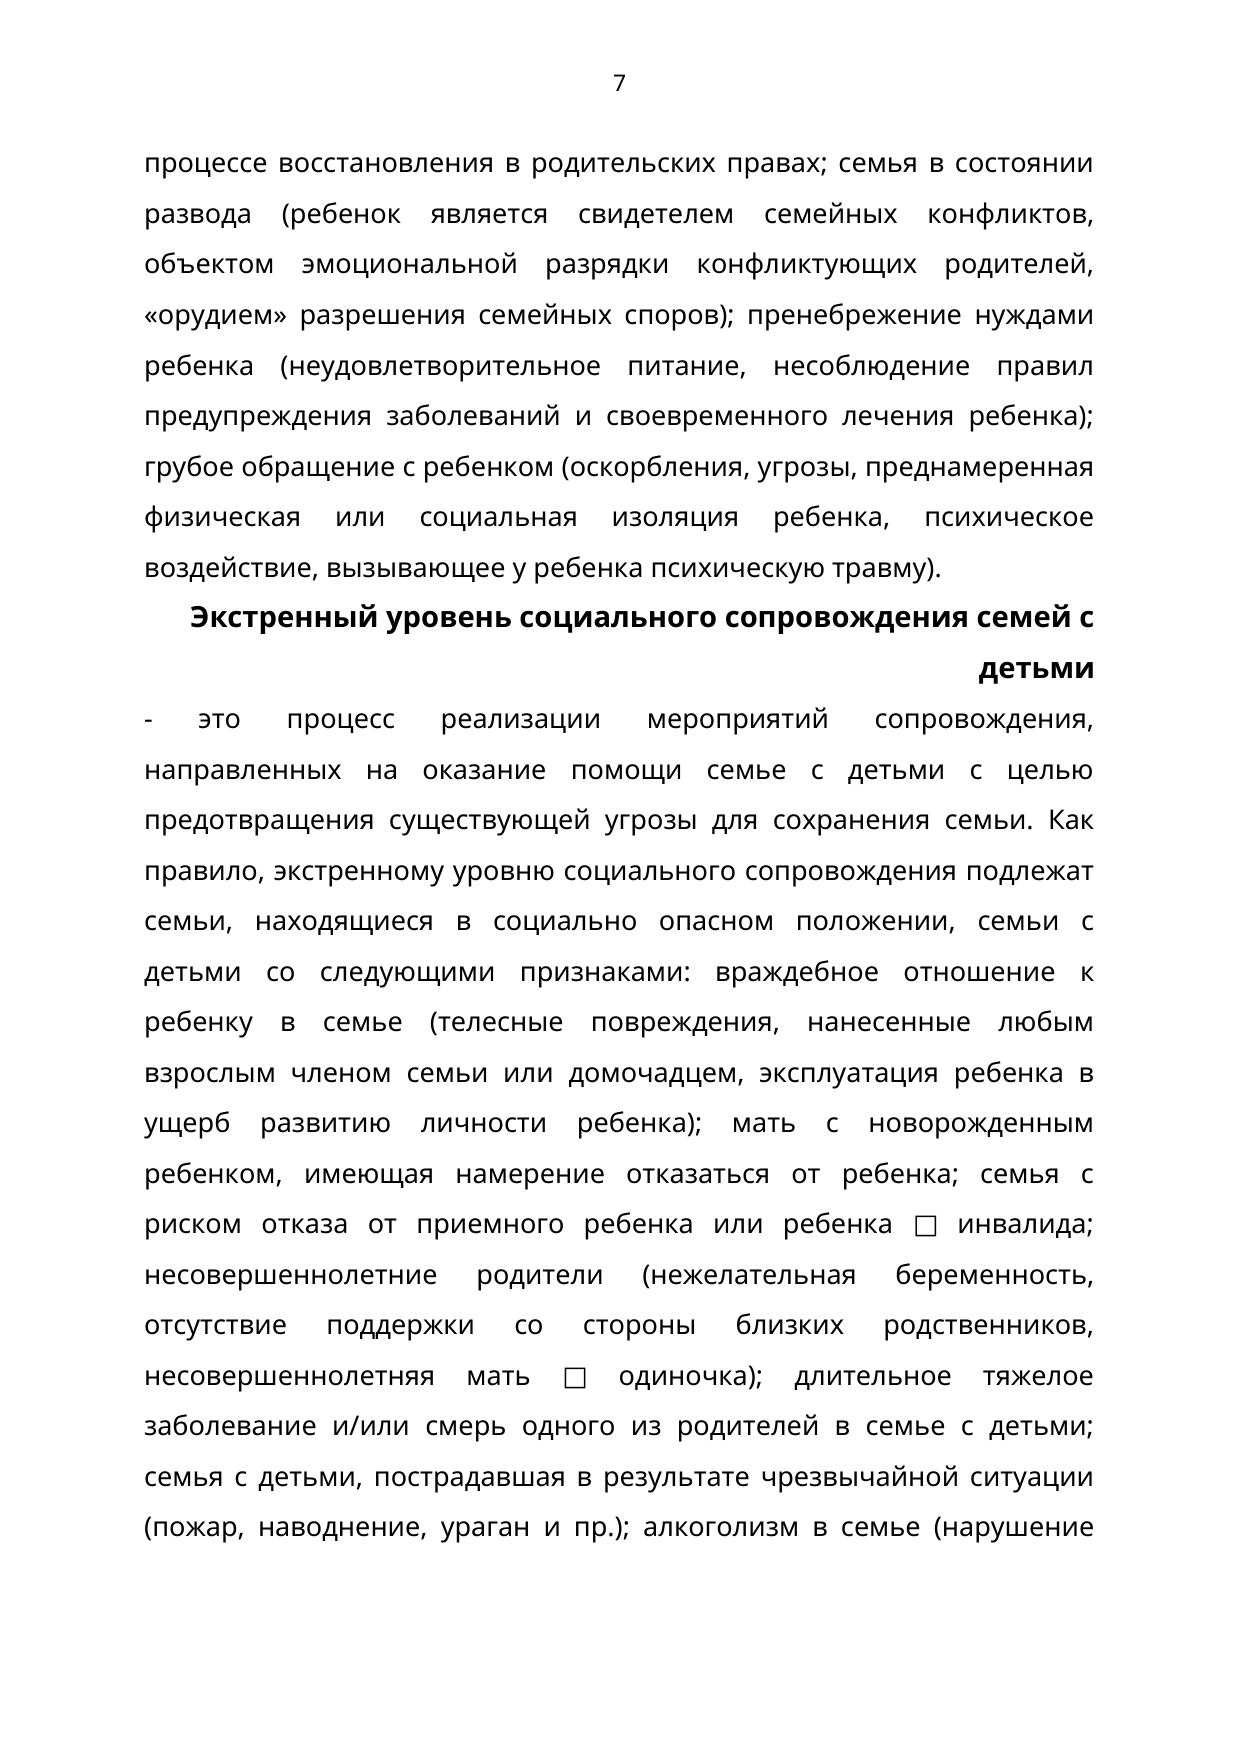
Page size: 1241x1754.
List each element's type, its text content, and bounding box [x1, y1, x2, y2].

text процессе восстановления в родительских правах; семья в состоянии развода (ребенок является свидетелем семейных конфликтов, объектом эмоциональной разрядки конфликтующих родителей, «орудием» разрешения семейных споров); пренебрежение нуждами ребенка (неудовлетворительное питание, несоблюдение правил предупреждения заболеваний и своевременного лечения ребенка); грубое обращение с ребенком (оскорбления, угрозы, преднамеренная физическая или социальная изоляция ребенка, психическое воздействие, вызывающее у ребенка психическую травму). [144, 132, 1095, 587]
text 7 [613, 73, 626, 96]
text Экстренный уровень социального сопровождения семей с детьми [144, 587, 1095, 688]
text - это процесс реализации мероприятий сопровождения, направленных на оказание помощи семье с детьми с целью предотвращения существующей угрозы для сохранения семьи. Как правило, экстренному уровню социального сопровождения подлежат семьи, находящиеся в социально опасном положении, семьи с детьми со следующими признаками: враждебное отношение к ребенку в семье (телесные повреждения, нанесенные любым взрослым членом семьи или домочадцем, эксплуатация ребенка в ущерб развитию личности ребенка); мать с новорожденным ребенком, имеющая намерение отказаться от ребенка; семья с риском отказа от приемного ребенка или ребенка □ инвалида; несовершеннолетние родители (нежелательная беременность, отсутствие поддержки со стороны близких родственников, несовершеннолетняя мать □ одиночка); длительное тяжелое заболевание и/или смерь одного из родителей в семье с детьми; семья с детьми, пострадавшая в результате чрезвычайной ситуации (пожар, наводнение, ураган и пр.); алкоголизм в семье (нарушение социальных ролей в семье, формирование стойкого психопатического состояния у детей и асоциальных форм поведения); асоциальные, дезорганизованные семьи с наркологической, психопатологической отягощенностью [144, 688, 1095, 1561]
